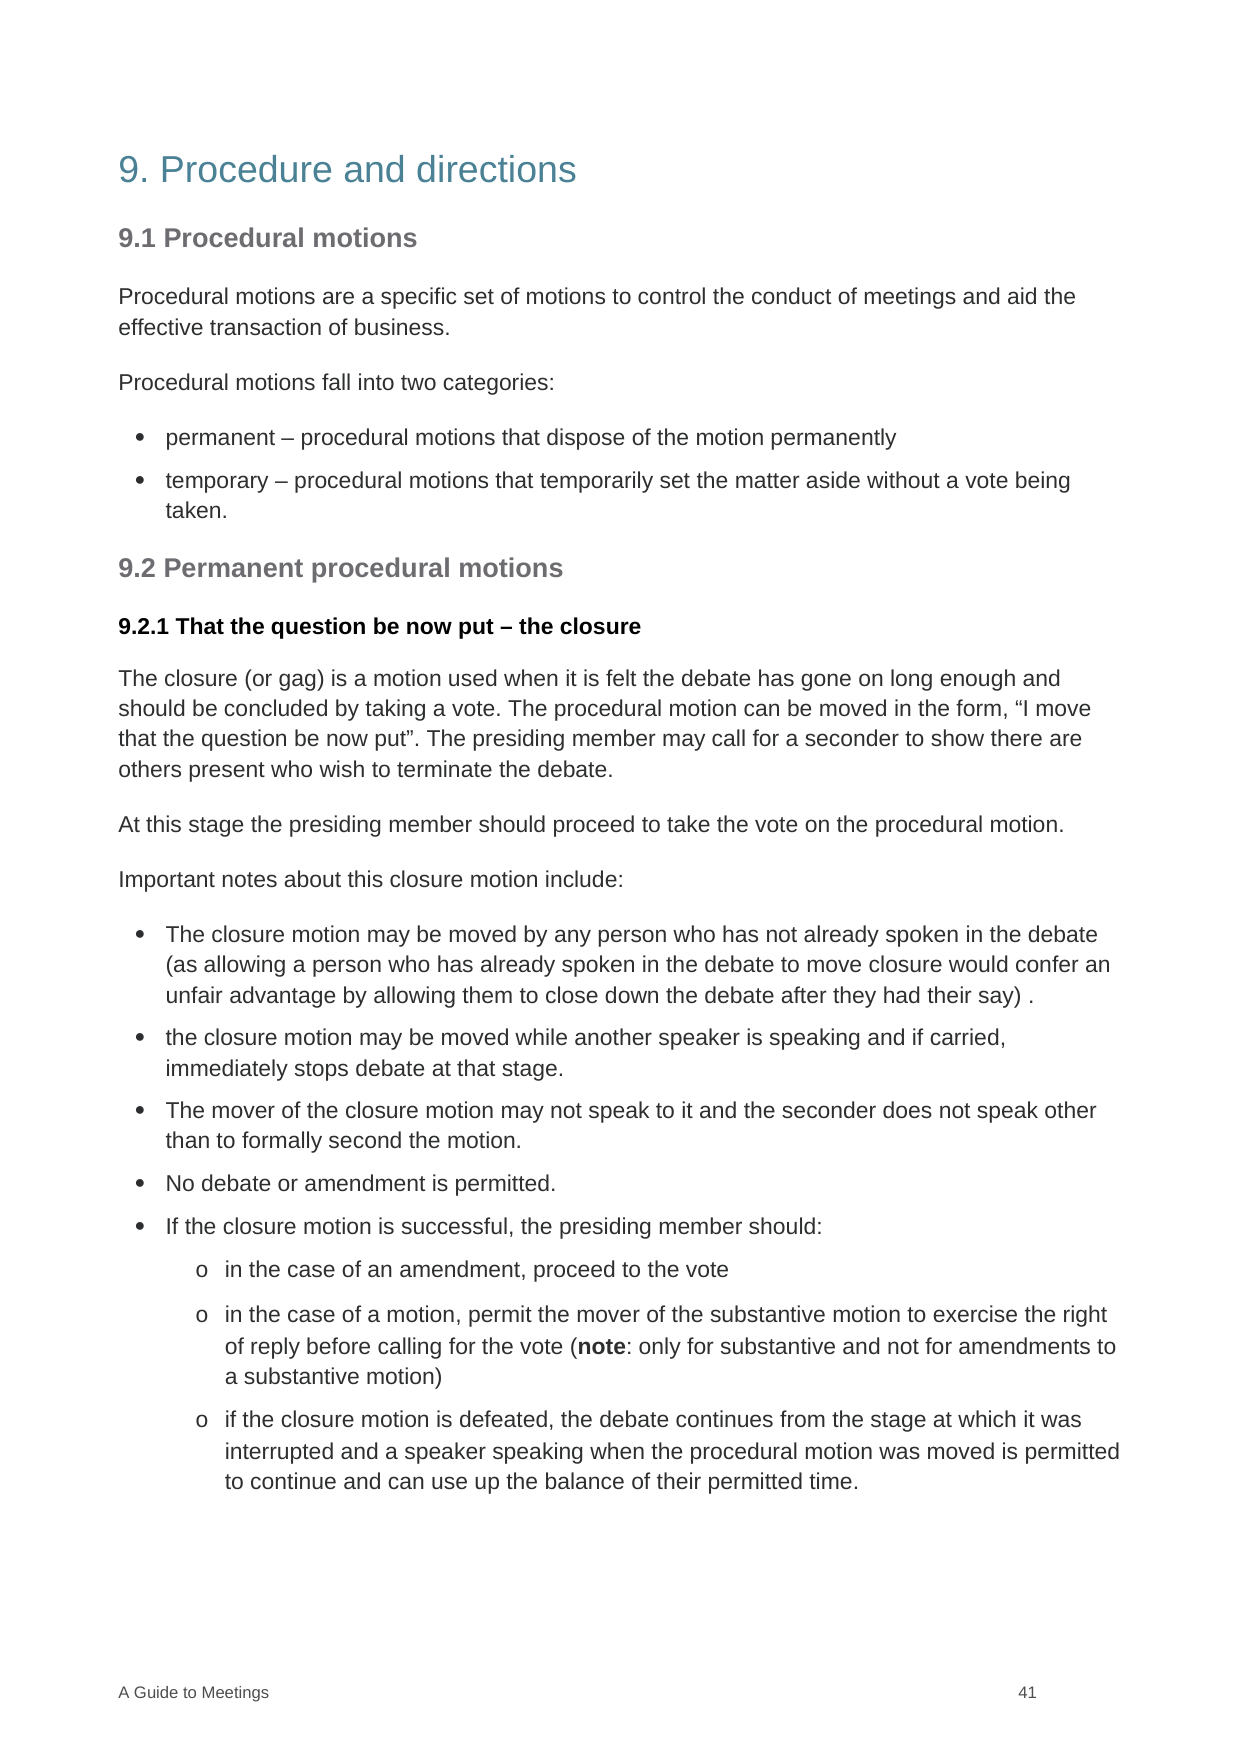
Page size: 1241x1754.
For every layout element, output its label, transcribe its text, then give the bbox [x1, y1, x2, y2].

list If the closure motion is successful, the presiding member should: [136, 1213, 1122, 1239]
list in the case of a motion, permit the mover of the substantive motion to exercise the right of reply before calling for the vote (note: only for substantive and not for amendments to a substantive motion) [195, 1301, 1122, 1389]
list in the case of an amendment, proceed to the vote [195, 1256, 1122, 1284]
text Important notes about this closure motion include: [118, 866, 1122, 892]
list The closure motion may be moved by any person who has not already spoken in the debate (as allowing a person who has already spoken in the debate to move closure would confer an unfair advantage by allowing them to close down the debate after they had their say) . [136, 921, 1122, 1008]
list permanent – procedural motions that dispose of the motion permanently [136, 424, 1122, 450]
list The mover of the closure motion may not speak to it and the seconder does not speak other than to formally second the motion. [136, 1097, 1122, 1154]
text Procedural motions fall into two categories: [118, 369, 1122, 395]
list No debate or amendment is permitted. [136, 1170, 1122, 1196]
list if the closure motion is defeated, the debate continues from the stage at which it was interrupted and a speaker speaking when the procedural motion was moved is permitted to continue and can use up the balance of their permitted time. [195, 1406, 1122, 1494]
subtitle 9.2 Permanent procedural motions [118, 552, 1122, 583]
list the closure motion may be moved while another speaker is speaking and if carried, immediately stops debate at that stage. [136, 1024, 1122, 1081]
list temporary – procedural motions that temporarily set the matter aside without a vote being taken. [136, 467, 1122, 523]
subtitle 9.2.1 That the question be now put – the closure [118, 613, 1122, 639]
text The closure (or gag) is a motion used when it is felt the debate has gone on long enough and should be concluded by taking a vote. The procedural motion can be moved in the form, “I move that the question be now put”. The presiding member may call for a seconder to show there are others present who wish to terminate the debate. [118, 665, 1122, 782]
text Procedural motions are a specific set of motions to control the conduct of meetings and aid the effective transaction of business. [118, 283, 1122, 340]
subtitle 9.1 Procedural motions [118, 222, 1122, 253]
subtitle 9. Procedure and directions [118, 148, 1122, 191]
text At this stage the presiding member should proceed to take the vote on the procedural motion. [118, 811, 1122, 837]
